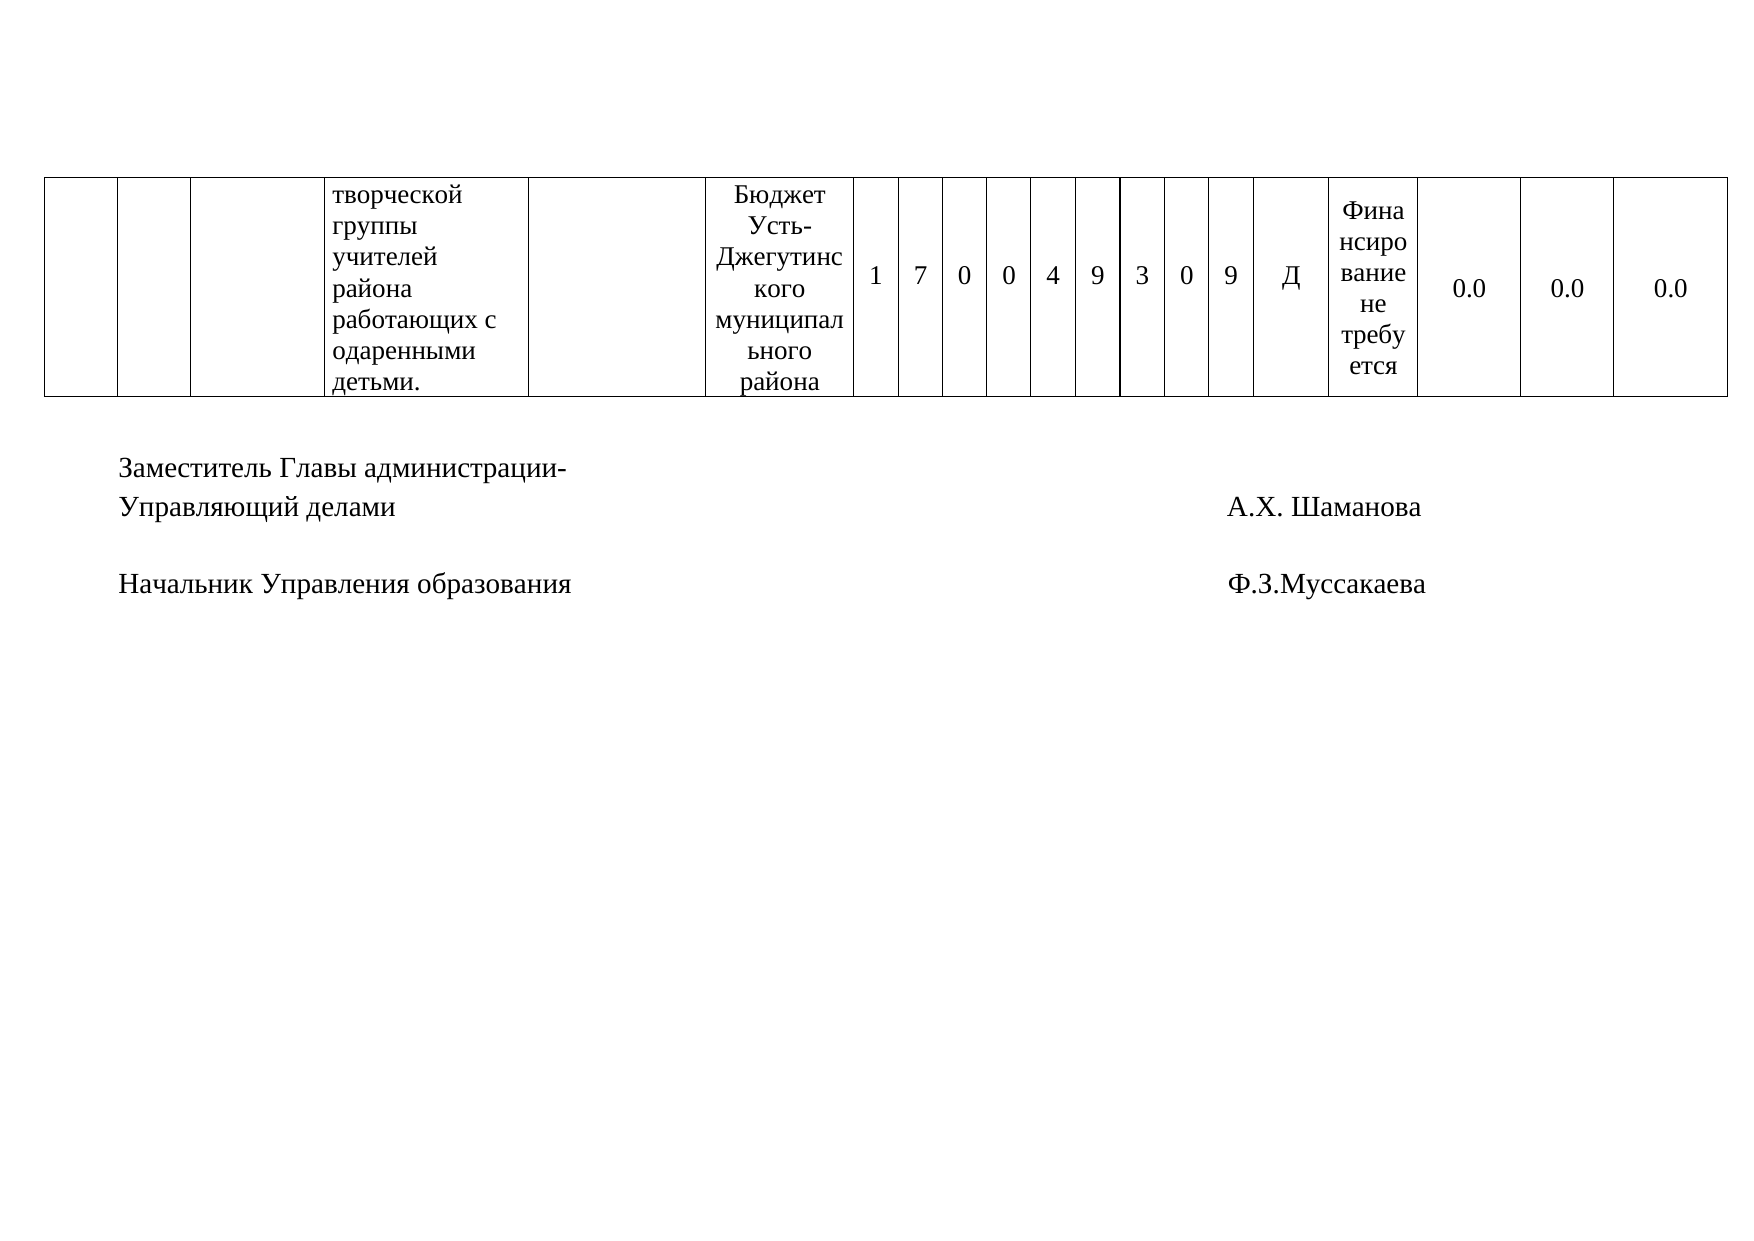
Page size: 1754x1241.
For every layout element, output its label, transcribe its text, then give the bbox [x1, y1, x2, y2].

table_cell 0.0 [1614, 178, 1727, 396]
table_cell [45, 178, 117, 396]
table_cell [1329, 178, 1417, 396]
table_cell [191, 178, 324, 396]
table_cell 0 [987, 178, 1030, 396]
table_cell [118, 178, 190, 396]
table_cell 1 [854, 178, 898, 396]
table_cell 0 [1165, 178, 1208, 396]
table_cell Д [1254, 178, 1328, 396]
table_cell 0 [943, 178, 986, 396]
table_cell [325, 178, 528, 396]
table_cell 9 [1209, 178, 1253, 396]
table_cell 7 [899, 178, 942, 396]
text Заместитель Главы администрации- [118, 450, 1636, 484]
table_cell 9 [1076, 178, 1119, 396]
text Управляющий делами А.Х. Шаманова [118, 489, 1636, 522]
text Начальник Управления образования Ф.З.Муссакаева [118, 566, 1636, 599]
table_cell 0.0 [1521, 178, 1613, 396]
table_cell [706, 178, 853, 396]
table_cell 3 [1121, 178, 1164, 396]
table_cell 4 [1031, 178, 1075, 396]
table_cell 0.0 [1418, 178, 1520, 396]
